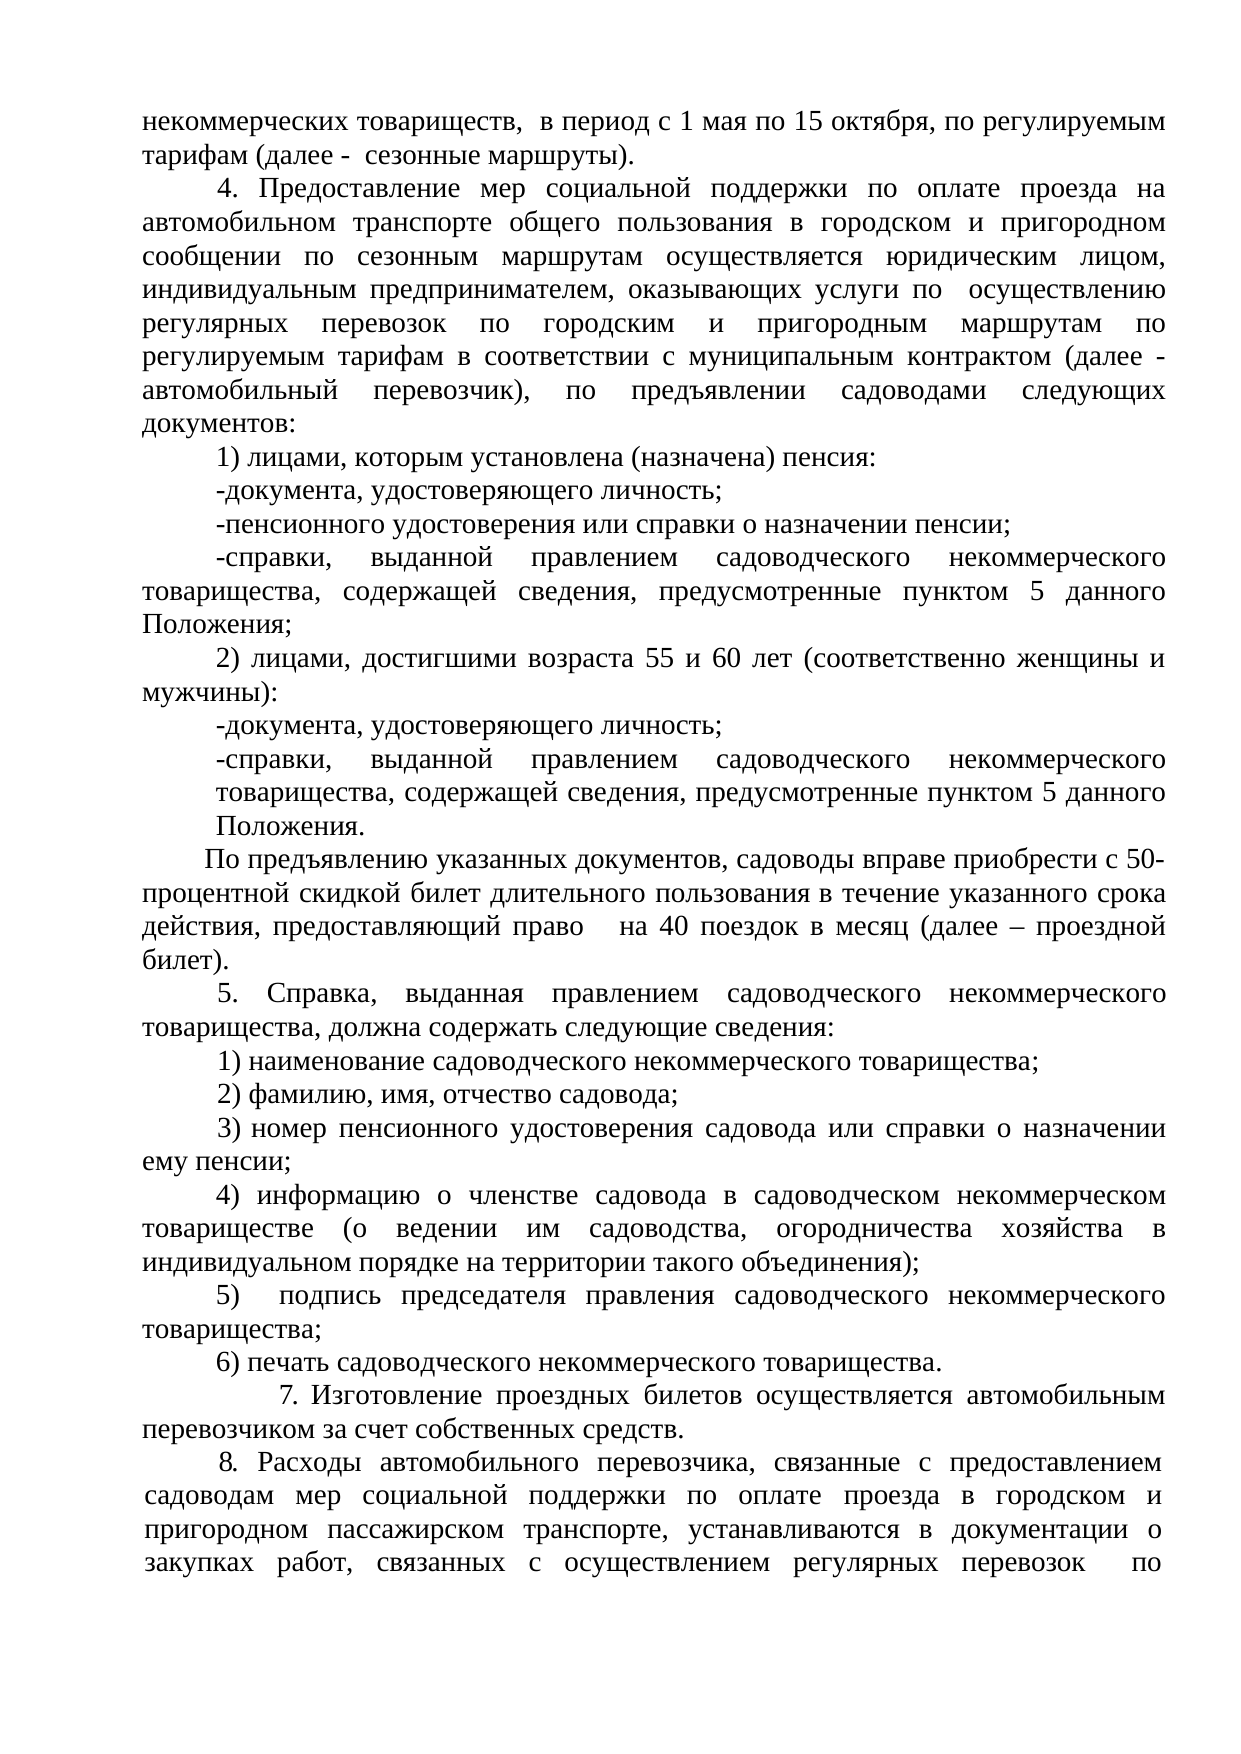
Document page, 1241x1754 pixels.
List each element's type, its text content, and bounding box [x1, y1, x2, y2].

text -документа, удостоверяющего личность; [142, 472, 1167, 506]
text 4. Предоставление мер социальной поддержки по оплате проезда на автомобильном транспорте общего пользования в городском и пригородном сообщении по сезонным маршрутам осуществляется юридическим лицом, индивидуальным предпринимателем, оказывающих услуги по осуществлению регулярных перевозок по городским и пригородным маршрутам по регулируемым тарифам в соответствии с муниципальным контрактом (далее - автомобильный перевозчик), по предъявлении садоводами следующих документов: [142, 171, 1167, 439]
text -справки, выданной правлением садоводческого некоммерческого товарищества, содержащей сведения, предусмотренные пунктом 5 данного Положения; [142, 539, 1167, 640]
text 1) лицами, которым установлена (назначена) пенсия: [142, 439, 1167, 472]
text -документа, удостоверяющего личность; [142, 707, 1167, 741]
text 2) фамилию, имя, отчество садовода; [142, 1076, 1167, 1110]
text 5) подпись председателя правления садоводческого некоммерческого товарищества; [142, 1277, 1167, 1344]
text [142, 103, 1167, 171]
text 6) печать садоводческого некоммерческого товарищества. [142, 1344, 1167, 1378]
text По предъявлению указанных документов, садоводы вправе приобрести с 50-процентной скидкой билет длительного пользования в течение указанного срока действия, предоставляющий право на 40 поездок в месяц (далее – проездной билет). [142, 841, 1167, 976]
text 5. Справка, выданная правлением садоводческого некоммерческого товарищества, должна содержать следующие сведения: [142, 976, 1167, 1043]
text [144, 1445, 1162, 1578]
text 1) наименование садоводческого некоммерческого товарищества; [142, 1043, 1167, 1076]
text -пенсионного удостоверения или справки о назначении пенсии; [142, 506, 1167, 539]
text -справки, выданной правлением садоводческого некоммерческого товарищества, содержащей сведения, предусмотренные пунктом 5 данного Положения. [216, 741, 1167, 841]
text 3) номер пенсионного удостоверения садовода или справки о назначении ему пенсии; [142, 1110, 1167, 1177]
text 7. Изготовление проездных билетов осуществляется автомобильным перевозчиком за счет собственных средств. [142, 1378, 1166, 1445]
text 4) информацию о членстве садовода в садоводческом некоммерческом товариществе (о ведении им садоводства, огородничества хозяйства в индивидуальном порядке на территории такого объединения); [142, 1177, 1167, 1277]
text 2) лицами, достигшими возраста 55 и 60 лет (соответственно женщины и мужчины): [142, 640, 1167, 707]
